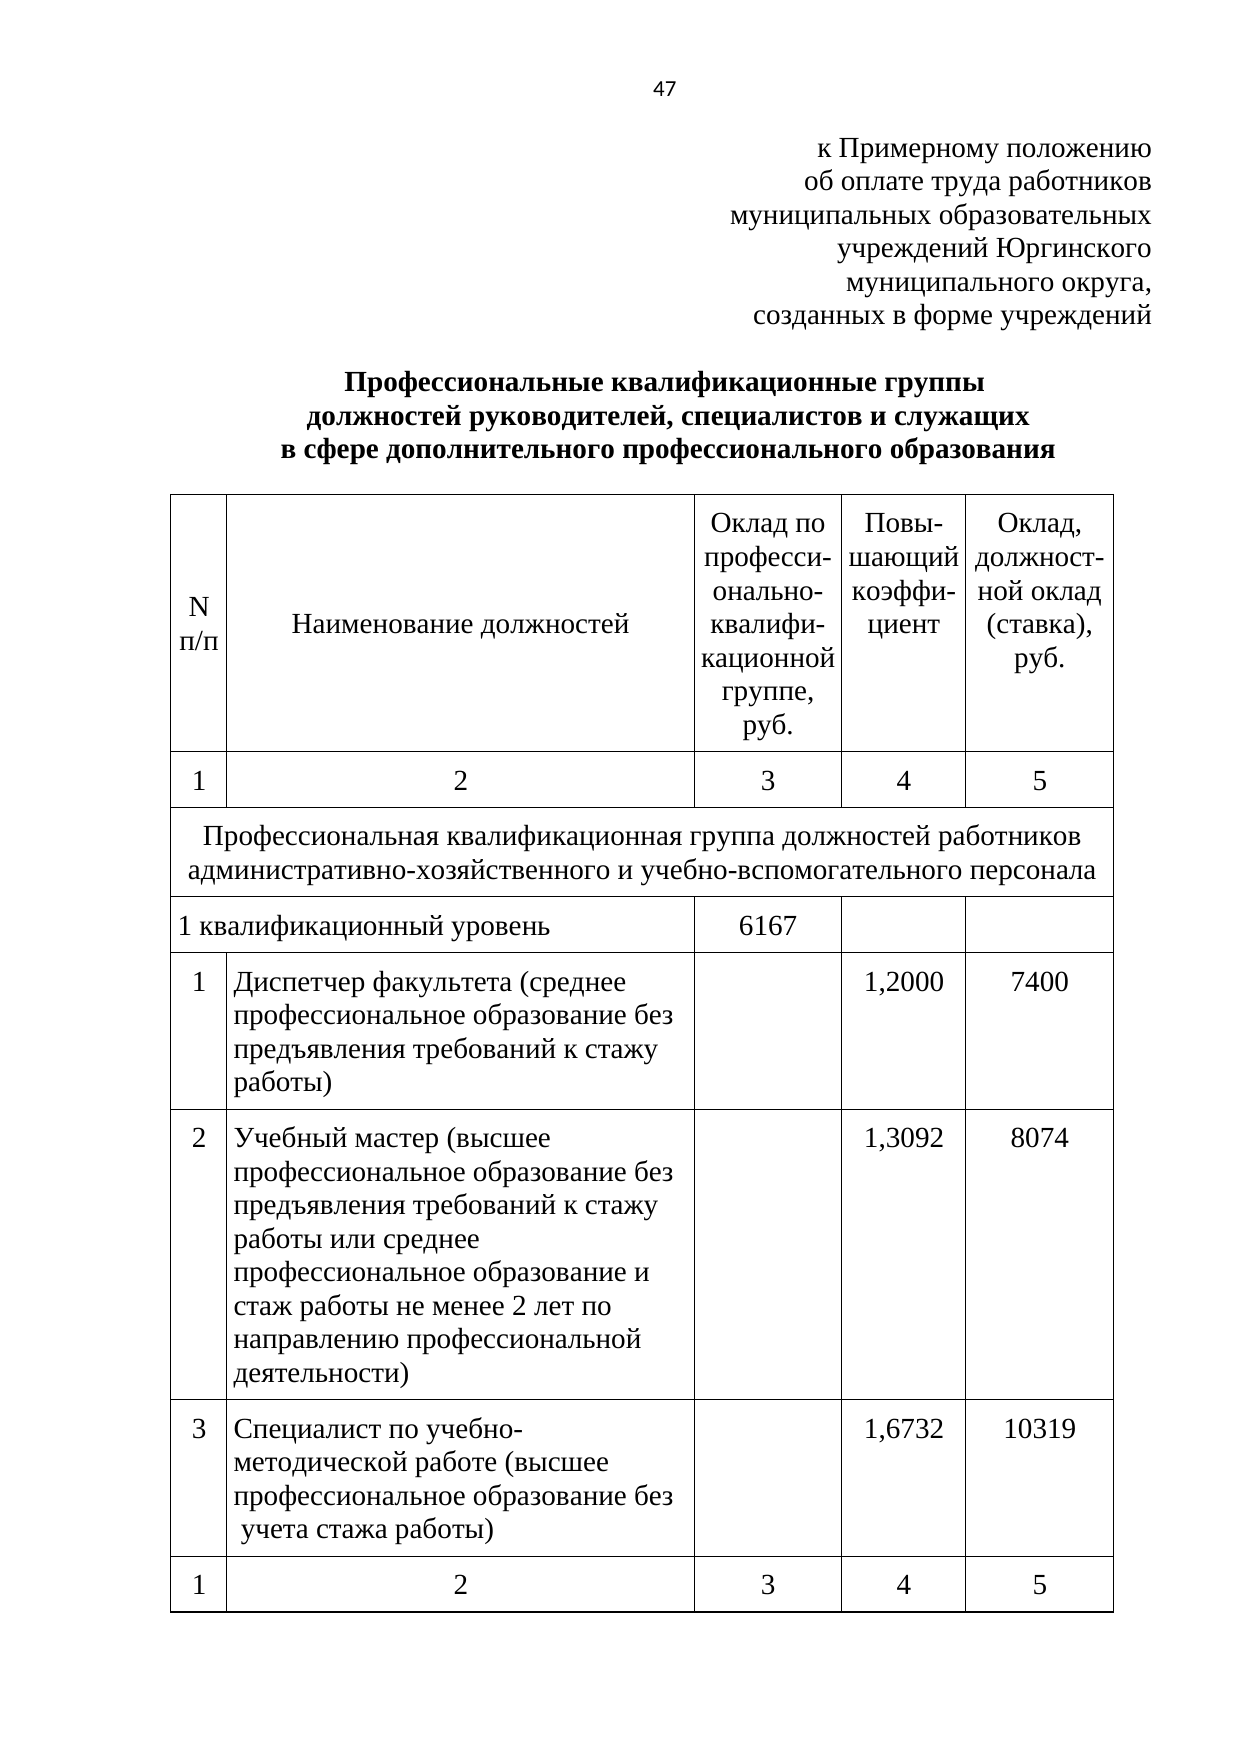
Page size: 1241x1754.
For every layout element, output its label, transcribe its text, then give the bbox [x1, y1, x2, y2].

table_header Наименование должностей [227, 495, 694, 751]
table_header Оклад, должност-ной оклад (ставка), руб. [966, 495, 1113, 751]
table_cell 10319 [966, 1400, 1113, 1556]
table_cell 6167 [695, 897, 841, 952]
table_cell 1,2000 [842, 953, 965, 1108]
text муниципальных образовательных учреждений Юргинского муниципального округа, [635, 197, 1152, 297]
table_cell 3 [695, 1557, 841, 1611]
text к Примерному положению [635, 130, 1152, 163]
table_header N п/п [171, 495, 226, 751]
table_cell 2 [171, 1110, 226, 1399]
table_cell 2 [227, 752, 694, 807]
table_cell 5 [966, 752, 1113, 807]
table_cell 3 [171, 1400, 226, 1556]
table_cell 1 [171, 953, 226, 1108]
table_cell 1,3092 [842, 1110, 965, 1399]
table_header Оклад по професси-онально-квалифи-кационной группе, руб. [695, 495, 841, 751]
table_cell [842, 897, 965, 952]
table_cell 4 [842, 752, 965, 807]
table_cell [695, 953, 841, 1108]
table_cell 1,6732 [842, 1400, 965, 1556]
title в сфере дополнительного профессионального образования [177, 432, 1152, 465]
table_cell Профессиональная квалификационная группа должностей работников административно-хозяйственного и учебно-вспомогательного персонала [171, 808, 1113, 896]
table_cell Диспетчер факультета (среднее профессиональное образование без предъявления требований к стажу работы) [227, 953, 694, 1108]
table_cell 1 [171, 752, 226, 807]
title Профессиональные квалификационные группы [177, 364, 1152, 398]
table_cell 5 [966, 1557, 1113, 1611]
table_cell Специалист по учебно-методической работе (высшее профессиональное образование без учета стажа работы) [227, 1400, 694, 1556]
table_cell 1 [171, 1557, 226, 1611]
table_cell 4 [842, 1557, 965, 1611]
table_cell [695, 1400, 841, 1556]
text об оплате труда работников [635, 163, 1152, 197]
table_cell 1 квалификационный уровень [171, 897, 694, 952]
table_cell 8074 [966, 1110, 1113, 1399]
table_header Повы-шающий коэффи-циент [842, 495, 965, 751]
table_cell [695, 1110, 841, 1399]
table_cell 2 [227, 1557, 694, 1611]
table_cell Учебный мастер (высшее профессиональное образование без предъявления требований к стажу работы или среднее профессиональное образование и стаж работы не менее 2 лет по направлению профессиональной деятельности) [227, 1110, 694, 1399]
table_cell 3 [695, 752, 841, 807]
text созданных в форме учреждений [635, 297, 1152, 331]
title должностей руководителей, специалистов и служащих [177, 398, 1152, 432]
table_cell [966, 897, 1113, 952]
table_cell 7400 [966, 953, 1113, 1108]
